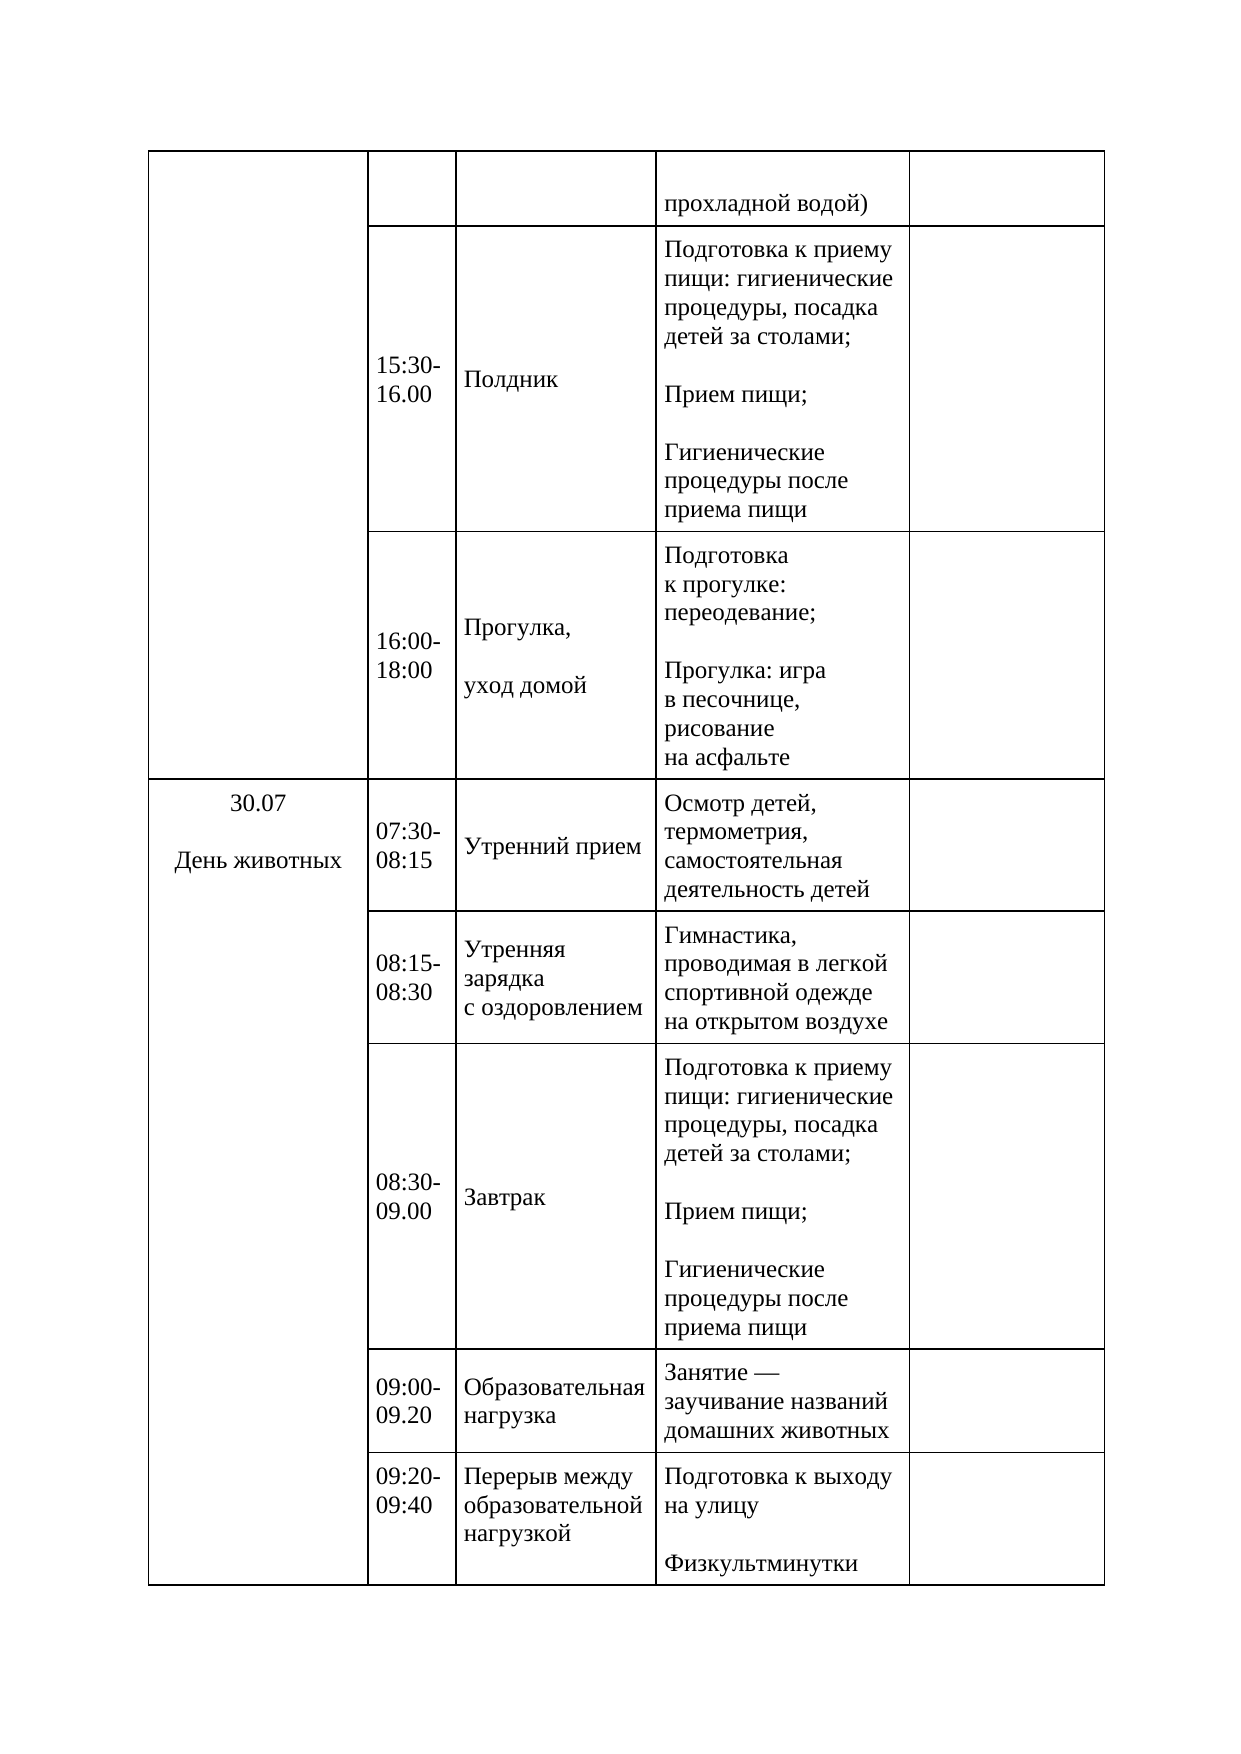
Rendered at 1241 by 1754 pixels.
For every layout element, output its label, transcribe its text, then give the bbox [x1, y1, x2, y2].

table_cell Завтрак [457, 1044, 655, 1348]
table_cell [910, 1453, 1104, 1584]
table_cell Осмотр детей, термометрия, самостоятельная деятельность детей [657, 780, 909, 910]
table_cell Полдник [457, 227, 655, 531]
table_cell 16:00-18:00 [369, 532, 455, 778]
table_cell Гимнастика, проводимая в легкой спортивной одежде на открытом воздухе [657, 912, 909, 1043]
table_cell 08:15-08:30 [369, 912, 455, 1043]
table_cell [657, 152, 909, 225]
table_cell [910, 1044, 1104, 1348]
table_cell 30.07 День животных [149, 780, 367, 1584]
table_cell Утренний прием [457, 780, 655, 910]
table_cell Занятие — заучивание названий домашних животных [657, 1350, 909, 1452]
table_cell [910, 152, 1104, 225]
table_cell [457, 1453, 655, 1584]
table_cell 15:30-16.00 [369, 227, 455, 531]
table_cell Прогулка, уход домой [457, 532, 655, 778]
table_cell [910, 1350, 1104, 1452]
table_cell 09:00-09.20 [369, 1350, 455, 1452]
table_cell 09:20-09:40 [369, 1453, 455, 1584]
table_cell Образовательная нагрузка [457, 1350, 655, 1452]
table_cell [910, 912, 1104, 1043]
table_cell 07:30-08:15 [369, 780, 455, 910]
table_cell [910, 532, 1104, 778]
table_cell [657, 1453, 909, 1584]
table_cell [910, 780, 1104, 910]
table_cell Подготовка к приему пищи: гигиенические процедуры, посадка детей за столами; Прием пищи; Гигиенические процедуры после приема пищи [657, 1044, 909, 1348]
table_cell [910, 227, 1104, 531]
table_cell Подготовка к приему пищи: гигиенические процедуры, посадка детей за столами; Прием пищи; Гигиенические процедуры после приема пищи [657, 227, 909, 531]
table_cell Утренняя зарядка с оздоровлением [457, 912, 655, 1043]
table_cell Подготовка к прогулке: переодевание; Прогулка: игра в песочнице, рисование на асфальте [657, 532, 909, 778]
table_cell 08:30-09.00 [369, 1044, 455, 1348]
